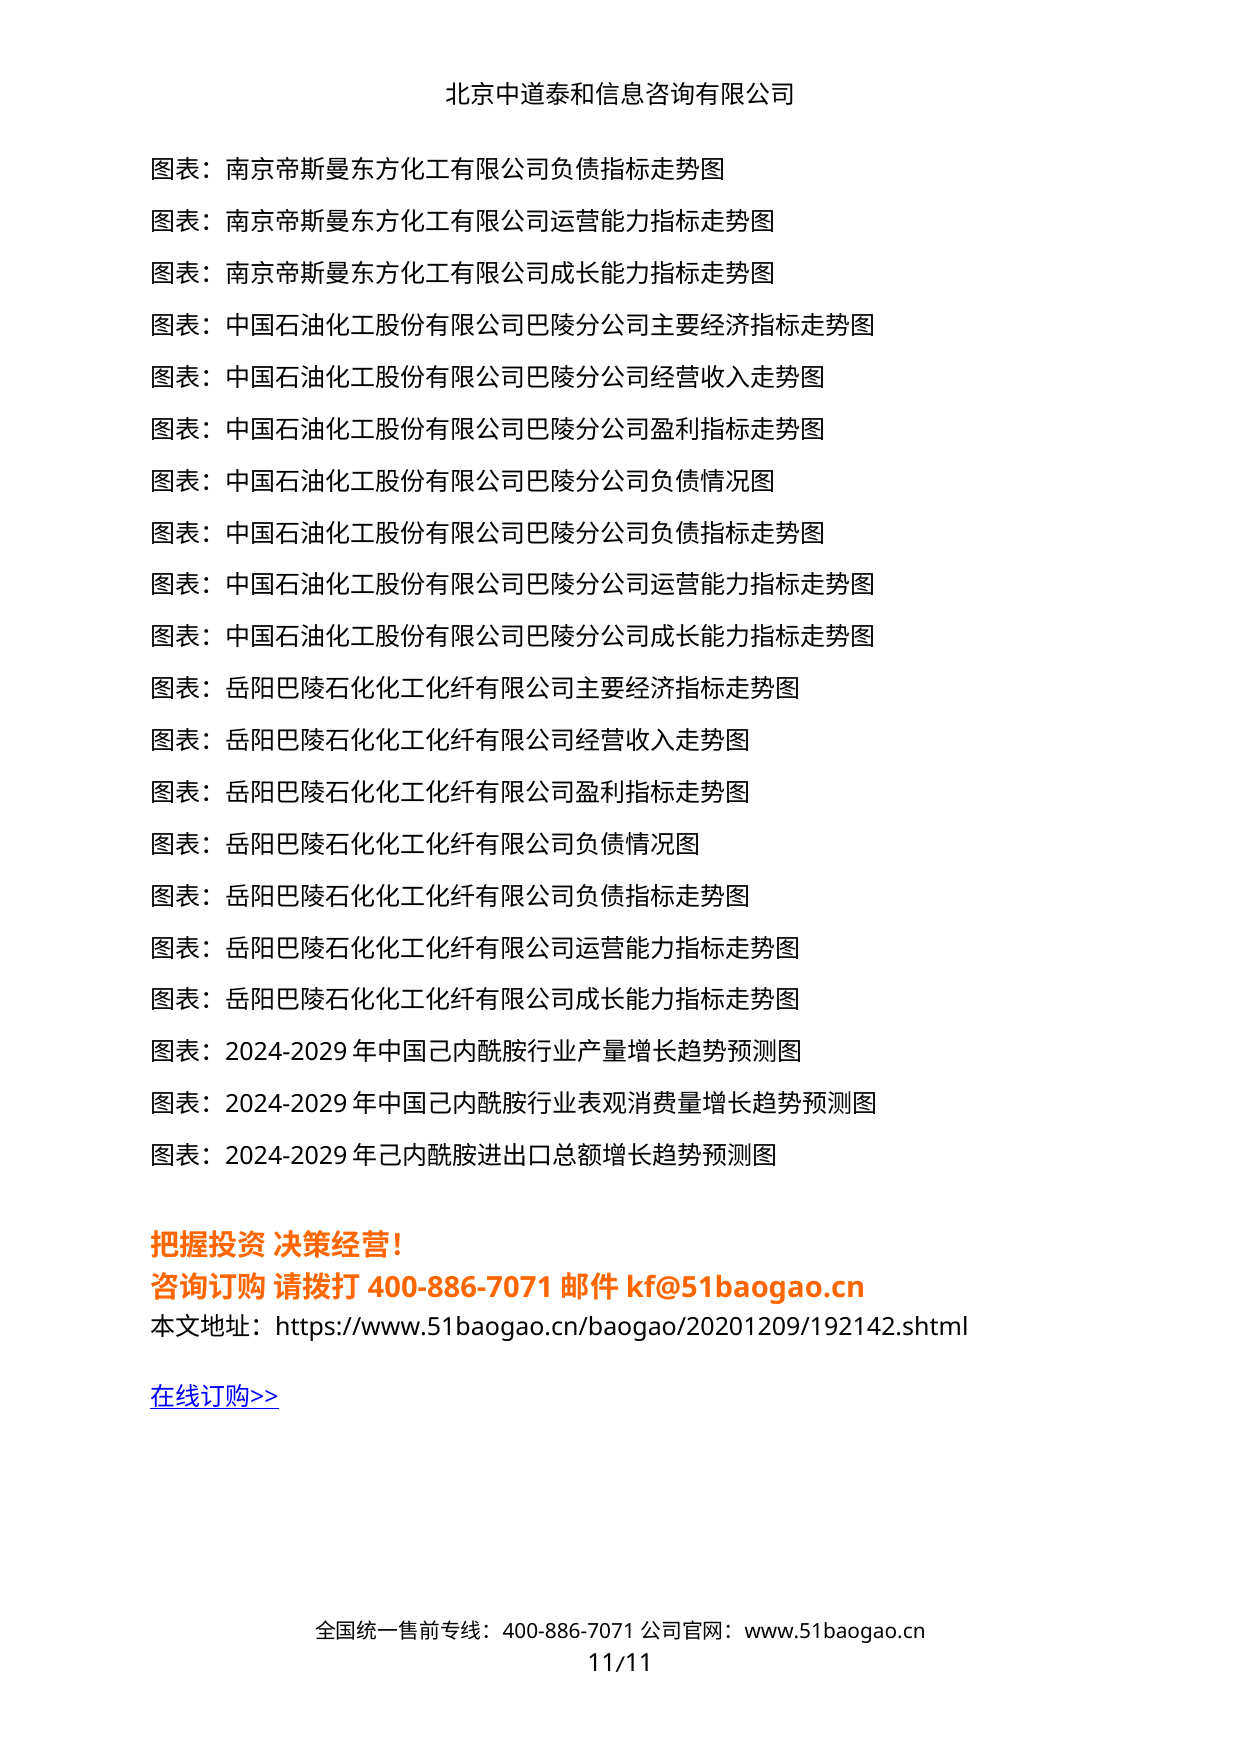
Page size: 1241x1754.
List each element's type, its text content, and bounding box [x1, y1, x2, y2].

text 图表：中国石油化工股份有限公司巴陵分公司成长能力指标走势图 [150, 617, 1090, 653]
text 图表：2024-2029年中国己内酰胺行业产量增长趋势预测图 [150, 1032, 1090, 1068]
text 图表：南京帝斯曼东方化工有限公司运营能力指标走势图 [150, 202, 1090, 238]
text 图表：中国石油化工股份有限公司巴陵分公司经营收入走势图 [150, 357, 1090, 394]
text 图表：中国石油化工股份有限公司巴陵分公司负债情况图 [150, 461, 1090, 497]
text 图表：岳阳巴陵石化化工化纤有限公司主要经济指标走势图 [150, 669, 1090, 705]
text 在线订购>> [150, 1342, 1090, 1413]
text 图表：南京帝斯曼东方化工有限公司负债指标走势图 [150, 150, 1090, 186]
text 图表：南京帝斯曼东方化工有限公司成长能力指标走势图 [150, 254, 1090, 290]
text 图表：岳阳巴陵石化化工化纤有限公司负债情况图 [150, 824, 1090, 861]
text 图表：2024-2029年中国己内酰胺行业表观消费量增长趋势预测图 [150, 1084, 1090, 1120]
text 图表：岳阳巴陵石化化工化纤有限公司成长能力指标走势图 [150, 980, 1090, 1016]
text 图表：中国石油化工股份有限公司巴陵分公司运营能力指标走势图 [150, 565, 1090, 601]
text 图表：中国石油化工股份有限公司巴陵分公司主要经济指标走势图 [150, 306, 1090, 342]
text 图表：岳阳巴陵石化化工化纤有限公司负债指标走势图 [150, 876, 1090, 912]
text 图表：中国石油化工股份有限公司巴陵分公司负债指标走势图 [150, 513, 1090, 549]
text 图表：岳阳巴陵石化化工化纤有限公司运营能力指标走势图 [150, 928, 1090, 964]
text 图表：2024-2029年己内酰胺进出口总额增长趋势预测图 [150, 1136, 1090, 1172]
text 图表：中国石油化工股份有限公司巴陵分公司盈利指标走势图 [150, 409, 1090, 446]
text 图表：岳阳巴陵石化化工化纤有限公司经营收入走势图 [150, 721, 1090, 757]
text 图表：岳阳巴陵石化化工化纤有限公司盈利指标走势图 [150, 772, 1090, 809]
text 把握投资 决策经营！咨询订购 请拨打 400-886-7071 邮件 kf@51baogao.cn本文地址：https://www.51baogao.cn/baogao/20201209/192142.shtml [150, 1187, 1090, 1342]
